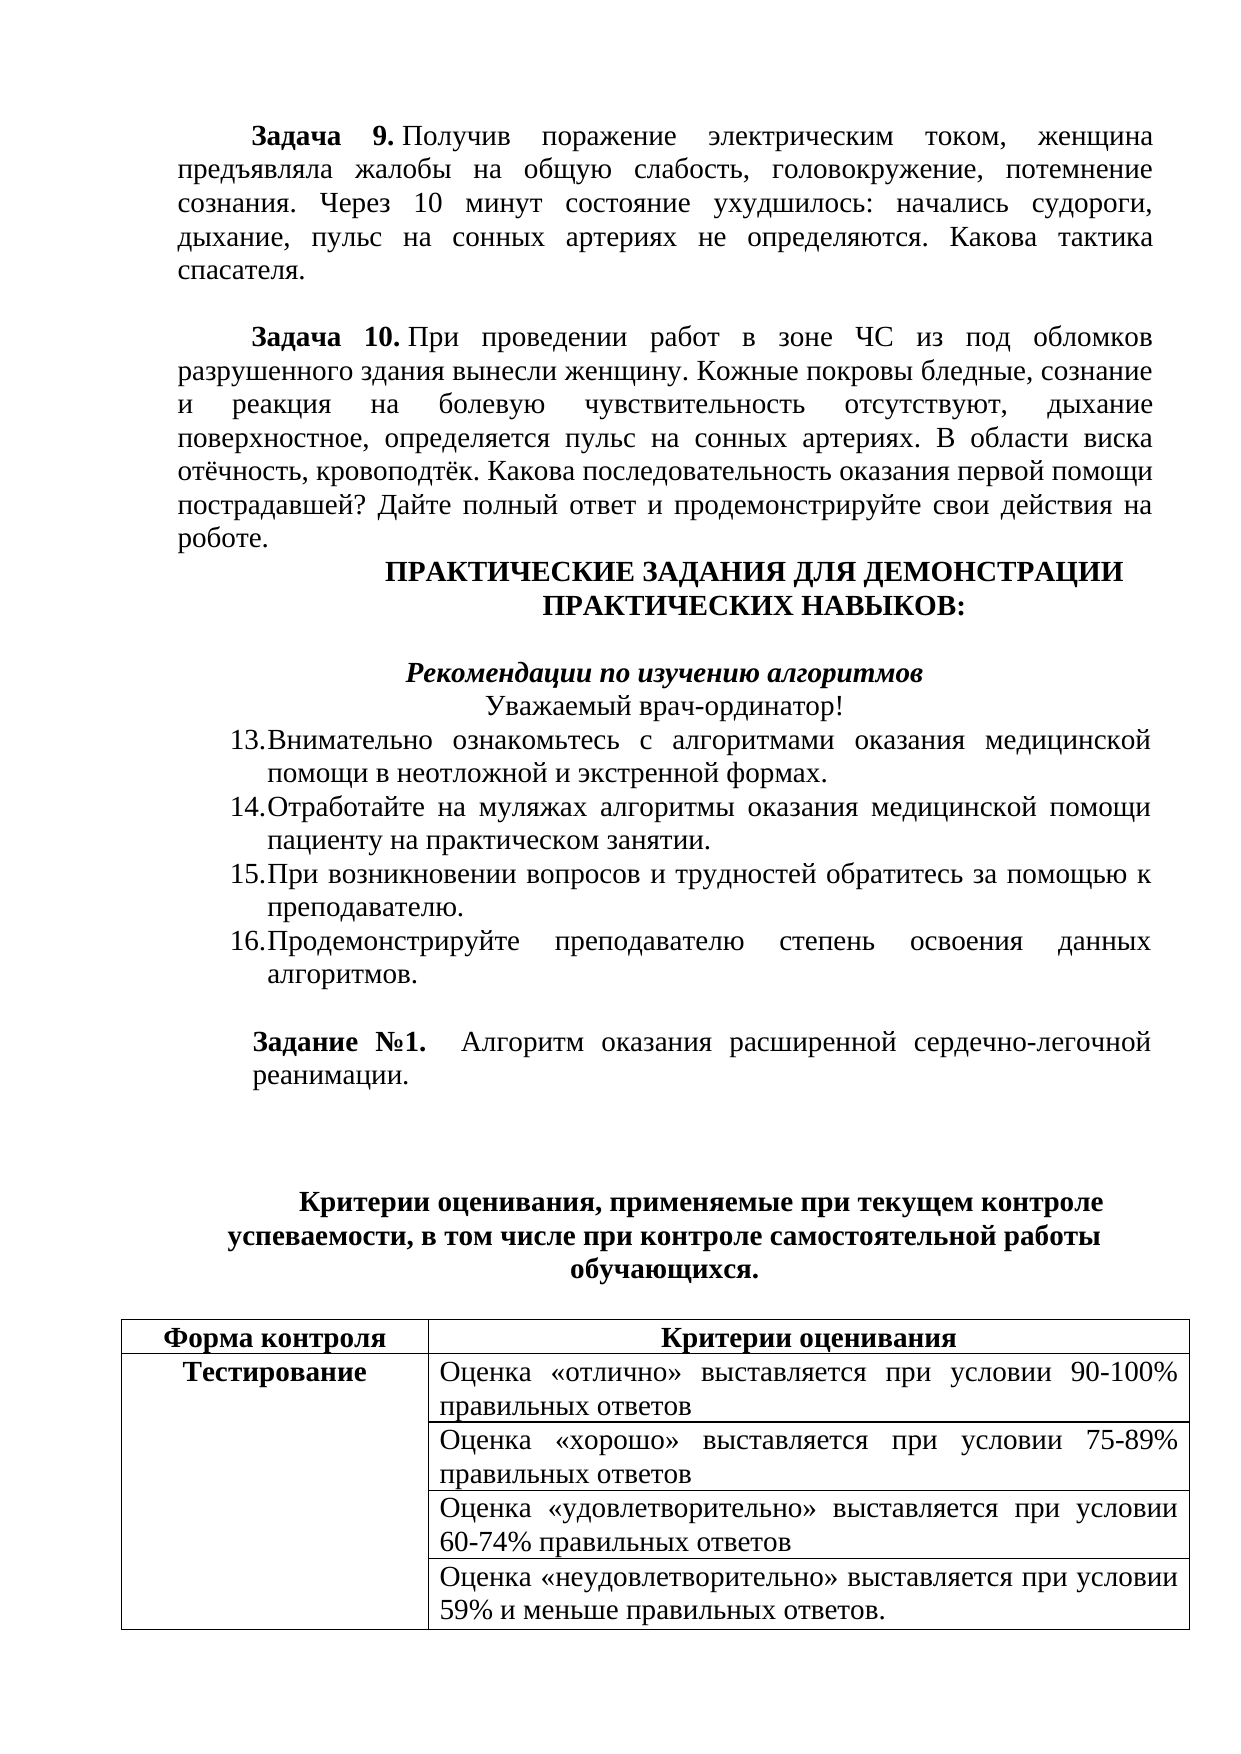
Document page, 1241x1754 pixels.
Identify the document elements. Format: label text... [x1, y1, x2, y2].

list Отработайте на муляжах алгоритмы оказания медицинской помощи пациенту на практическом занятии. [229, 789, 1152, 856]
text Критерии оценивания, применяемые при текущем контроле успеваемости, в том числе при контроле самостоятельной работы обучающихся. [177, 1184, 1152, 1285]
table_cell Оценка «неудовлетворительно» выставляется при условии 59% и меньше правильных ответов. [429, 1559, 1189, 1629]
table_cell Оценка «удовлетворительно» выставляется при условии 60-74% правильных ответов [429, 1491, 1189, 1558]
list При возникновении вопросов и трудностей обратитесь за помощью к преподавателю. [229, 856, 1152, 923]
table_cell Тестирование [122, 1354, 428, 1629]
text Рекомендации по изучению алгоритмов [177, 655, 1152, 688]
text Практические ЗАДАНИЯ ДЛЯ Демонстрации ПРАКТИЧЕСКИХ НАВЫКОВ: [327, 554, 1181, 621]
text Задача 9. Получив поражение электрическим током, женщина предъявляла жалобы на общую слабость, головокружение, потемнение сознания. Через 10 минут состояние ухудшилось: начались судороги, дыхание, пульс на сонных артериях не определяются. Какова тактика спасателя. [177, 118, 1154, 286]
text Уважаемый врач-ординатор! [177, 688, 1152, 722]
table_header Форма контроля [122, 1320, 428, 1353]
table_cell Оценка «хорошо» выставляется при условии 75-89% правильных ответов [429, 1423, 1189, 1489]
list Внимательно ознакомьтесь с алгоритмами оказания медицинской помощи в неотложной и экстренной формах. [229, 722, 1152, 789]
table_cell Оценка «отлично» выставляется при условии 90-100% правильных ответов [429, 1354, 1189, 1421]
text Задача 10. При проведении работ в зоне ЧС из под обломков разрушенного здания вынесли женщину. Кожные покровы бледные, сознание и реакция на болевую чувствительность отсутствуют, дыхание поверхностное, определяется пульс на сонных артериях. В области виска отёчность, кровоподтёк. Какова последовательность оказания первой помощи пострадавшей? Дайте полный ответ и продемонстрируйте свои действия на роботе. [177, 319, 1154, 554]
text Задание №1. Алгоритм оказания расширенной сердечно-легочной реанимации. [252, 1024, 1152, 1091]
list Продемонстрируйте преподавателю степень освоения данных алгоритмов. [229, 923, 1152, 990]
table_header Критерии оценивания [429, 1320, 1189, 1353]
